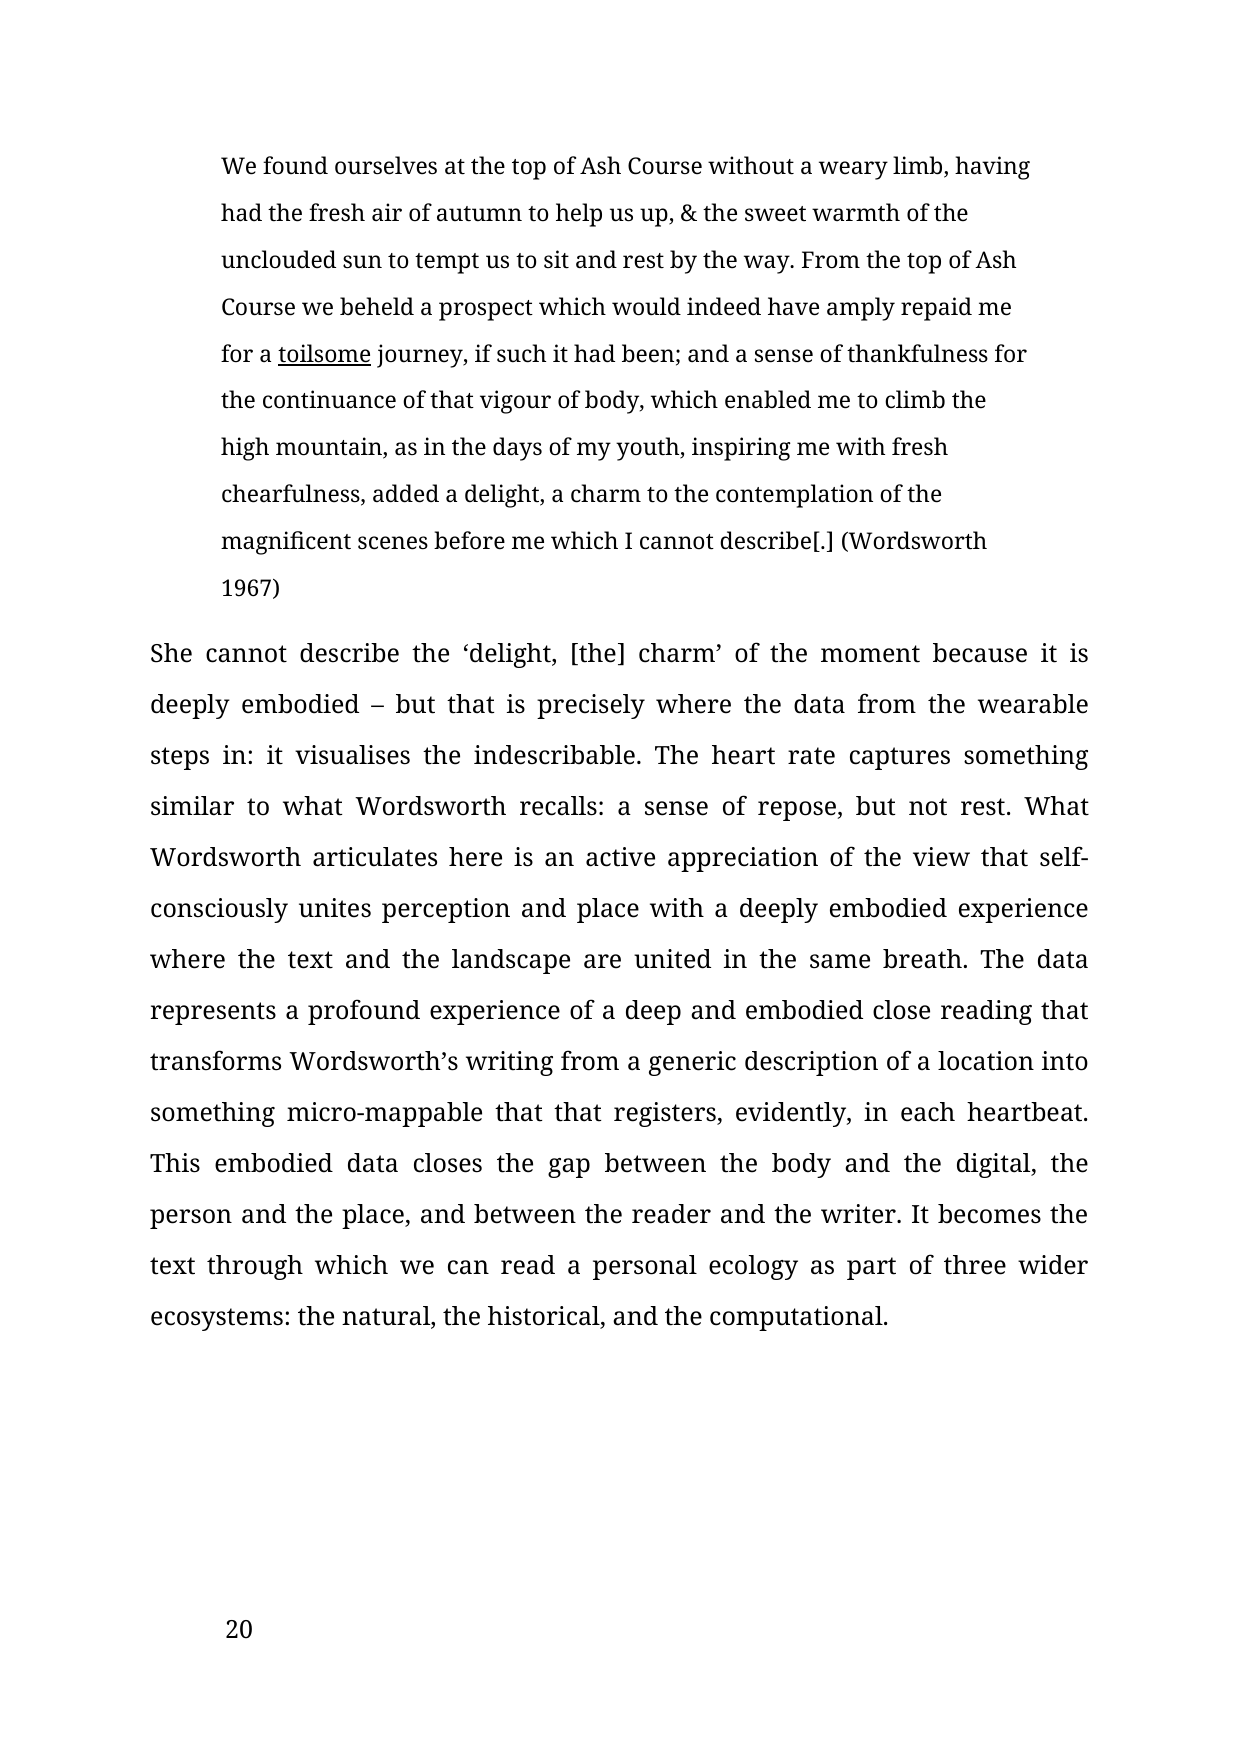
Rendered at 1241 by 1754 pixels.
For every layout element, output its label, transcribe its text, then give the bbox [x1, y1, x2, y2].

text She cannot describe the ‘delight, [the] charm’ of the moment because it is deeply embodied – but that is precisely where the data from the wearable steps in: it visualises the indescribable. The heart rate captures something similar to what Wordsworth recalls: a sense of repose, but not rest. What Wordsworth articulates here is an active appreciation of the view that self-consciously unites perception and place with a deeply embodied experience where the text and the landscape are united in the same breath. The data represents a profound experience of a deep and embodied close reading that transforms Wordsworth’s writing from a generic description of a location into something micro-mappable that that registers, evidently, in each heartbeat. This embodied data closes the gap between the body and the digital, the person and the place, and between the reader and the writer. It becomes the text through which we can read a personal ecology as part of three wider ecosystems: the natural, the historical, and the computational. [150, 635, 1090, 1333]
text We found ourselves at the top of Ash Course without a weary limb, having had the fresh air of autumn to help us up, & the sweet warmth of the unclouded sun to tempt us to sit and rest by the way. From the top of Ash Course we beheld a prospect which would indeed have amply repaid me for a toilsome journey, if such it had been; and a sense of thankfulness for the continuance of that vigour of body, which enabled me to climb the high mountain, as in the days of my youth, inspiring me with fresh chearfulness, added a delight, a charm to the contemplation of the magnificent scenes before me which I cannot describe[.] (Wordsworth 1967) [221, 150, 1031, 603]
